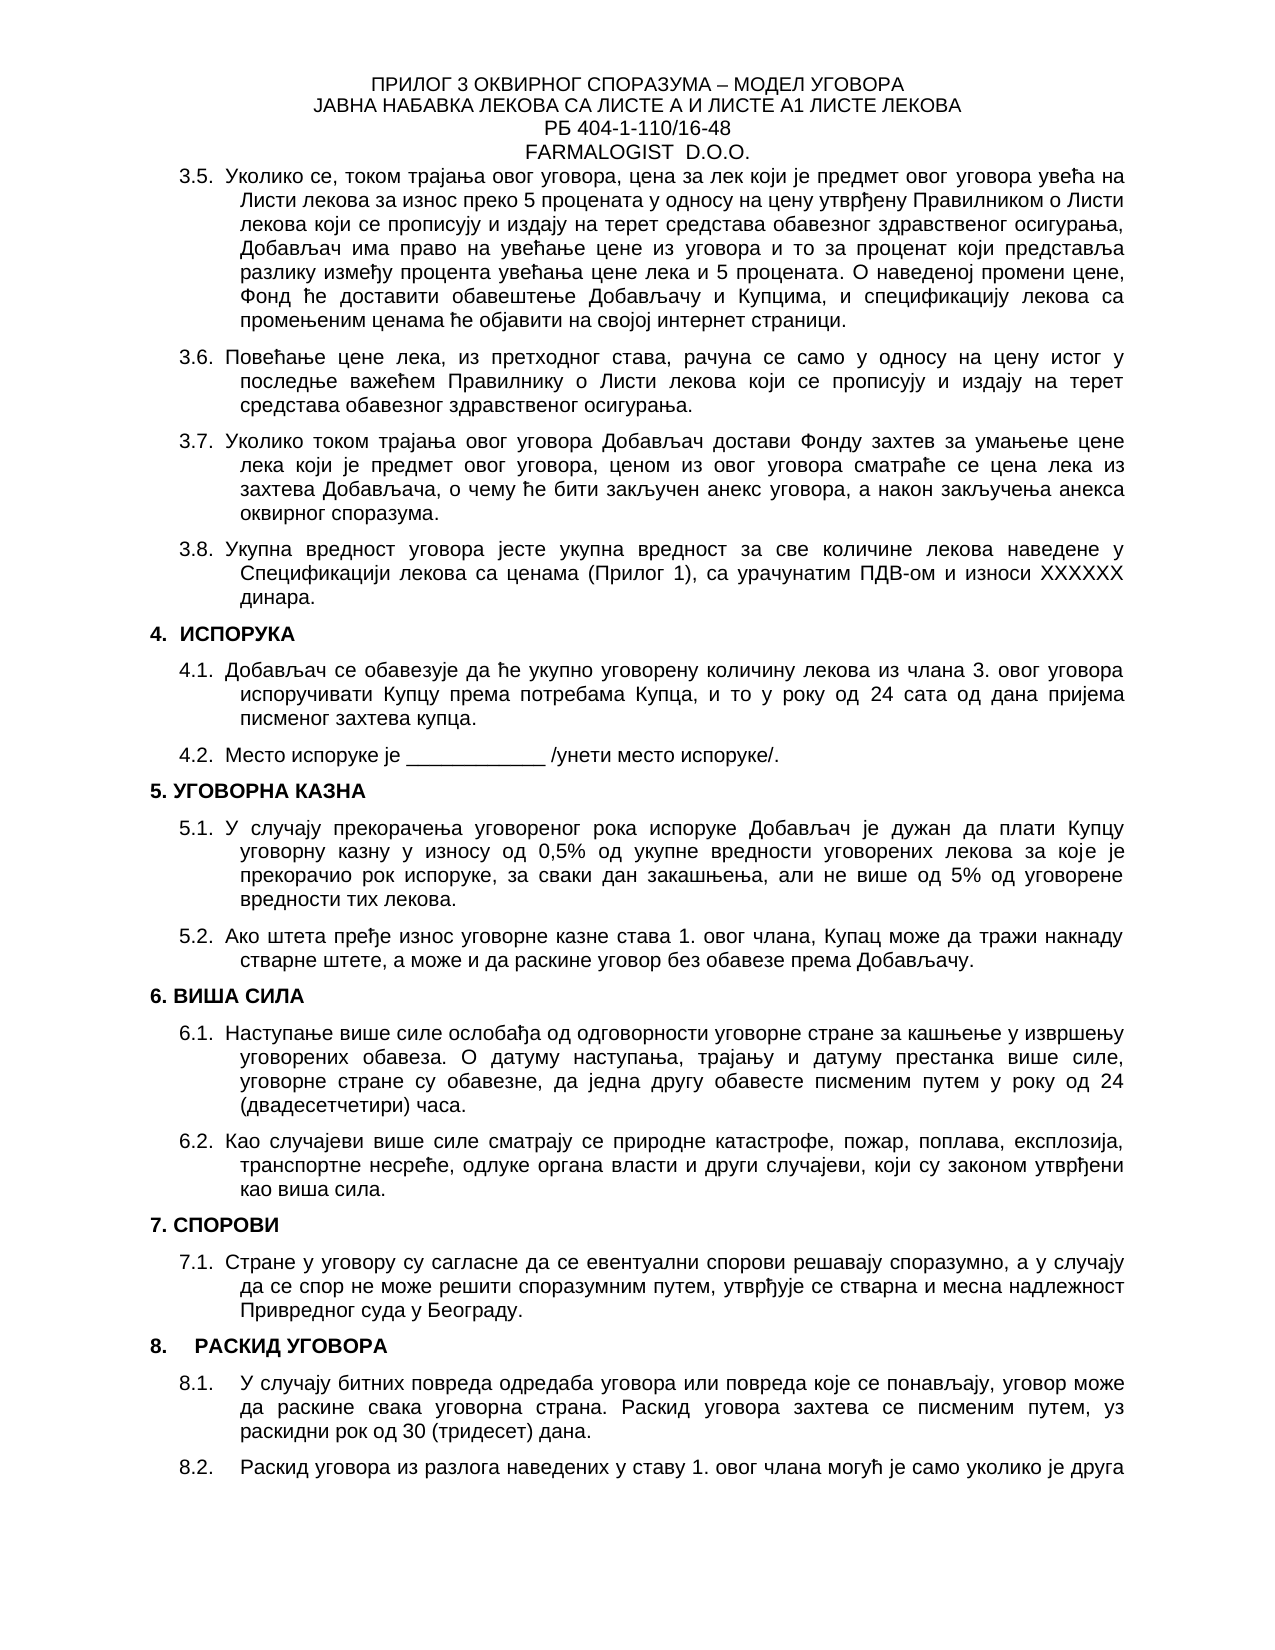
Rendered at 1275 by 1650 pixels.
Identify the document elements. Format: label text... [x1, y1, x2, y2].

list РАСКИД УГОВОРА [150, 1334, 1125, 1358]
list У случају битних повреда одредаба уговора или повреда које се понављају, уговор може да раскине свака уговорна страна. Раскид уговора захтева се писменим путем, уз раскидни рок од 30 (тридесет) дана. [179, 1371, 1125, 1442]
list У случају прекорачења уговореног рока испоруке Добављач је дужан да плати Купцу уговорну казну у износу од 0,5% од укупне вредности уговорених лекова за које је прекорачио рок испоруке, за сваки дан закашњења, али не више од 5% од уговорене вредности тих лекова. [179, 815, 1125, 911]
list Ако штета пређе износ уговорне казне става 1. овог члана, Купац може да тражи накнаду стварне штете, а може и да раскине уговор без обавезе према Добављачу. [179, 924, 1125, 972]
list Као случајеви више силе сматрају се природне катастрофе, пожар, поплава, експлозија, транспортне несреће, одлуке органа власти и други случајеви, који су законом утврђени као виша сила. [179, 1129, 1125, 1201]
text 5. УГОВОРНА КАЗНА [150, 779, 1125, 803]
list Место испоруке је ____________ /унети место испоруке/. [179, 742, 1125, 766]
text 6. ВИША СИЛА [150, 984, 1125, 1008]
list Наступање више силе ослобађа од одговорности уговорне стране за кашњење у извршењу уговорених обавеза. О датуму наступања, трајању и датуму престанка више силе, уговорне стране су обавезне, да једна другу обавесте писменим путем у року од 24 (двадесетчетири) часа. [179, 1021, 1125, 1116]
list Стране у уговору су сагласне да се евентуални спорови решавају споразумно, а у случају да се спор не може решити споразумним путем, утврђује се стварна и месна надлежност Привредног суда у Београду. [179, 1250, 1125, 1322]
list Уколико се, током трајања овог уговора, цена за лек који је предмет овог уговора увећа на Листи лекова за износ преко 5 процената у односу на цену утврђену Правилником о Листи лекова који се прописују и издају на терет средстава обавезног здравственог осигурања, Добављач има право на увећање цене из уговора и то за проценат који представља разлику између процента увећања цене лека и 5 процената. О наведеној промени цене, Фонд ће доставити обавештење Добављачу и Купцима, и спецификацију лекова са промењеним ценама ће објавити на својој интернет страници. [179, 164, 1125, 332]
list ИСПОРУКА [150, 622, 1125, 646]
list Повећање цене лека, из претходног става, рачуна се само у односу на цену истог у последње важећем Правилнику о Листи лекова који се прописују и издају на терет средстава обавезног здравственог осигурања. [179, 344, 1125, 416]
list Добављач се обавезује да ће укупно уговорену количину лекова из члана 3. овог уговора испоручивати Купцу према потребама Купца, и то у року од 24 сата од дана пријема писменог захтева купца. [179, 658, 1125, 730]
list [179, 1455, 1125, 1479]
list Уколико током трајања овог уговора Добављач достави Фонду захтев за умањење цене лека који је предмет овог уговора, ценом из овог уговора сматраће се цена лека из захтева Добављача, о чему ће бити закључен анекс уговора, а након закључења анекса оквирног споразума. [179, 429, 1125, 525]
list Укупна вредност уговора јесте укупна вредност за све количине лекова наведене у Спецификацији лекова са ценама (Прилог 1), са урачунатим ПДВ-ом и износи ХХХХХХ динара. [179, 537, 1125, 609]
text 7. СПОРОВИ [150, 1213, 1125, 1237]
